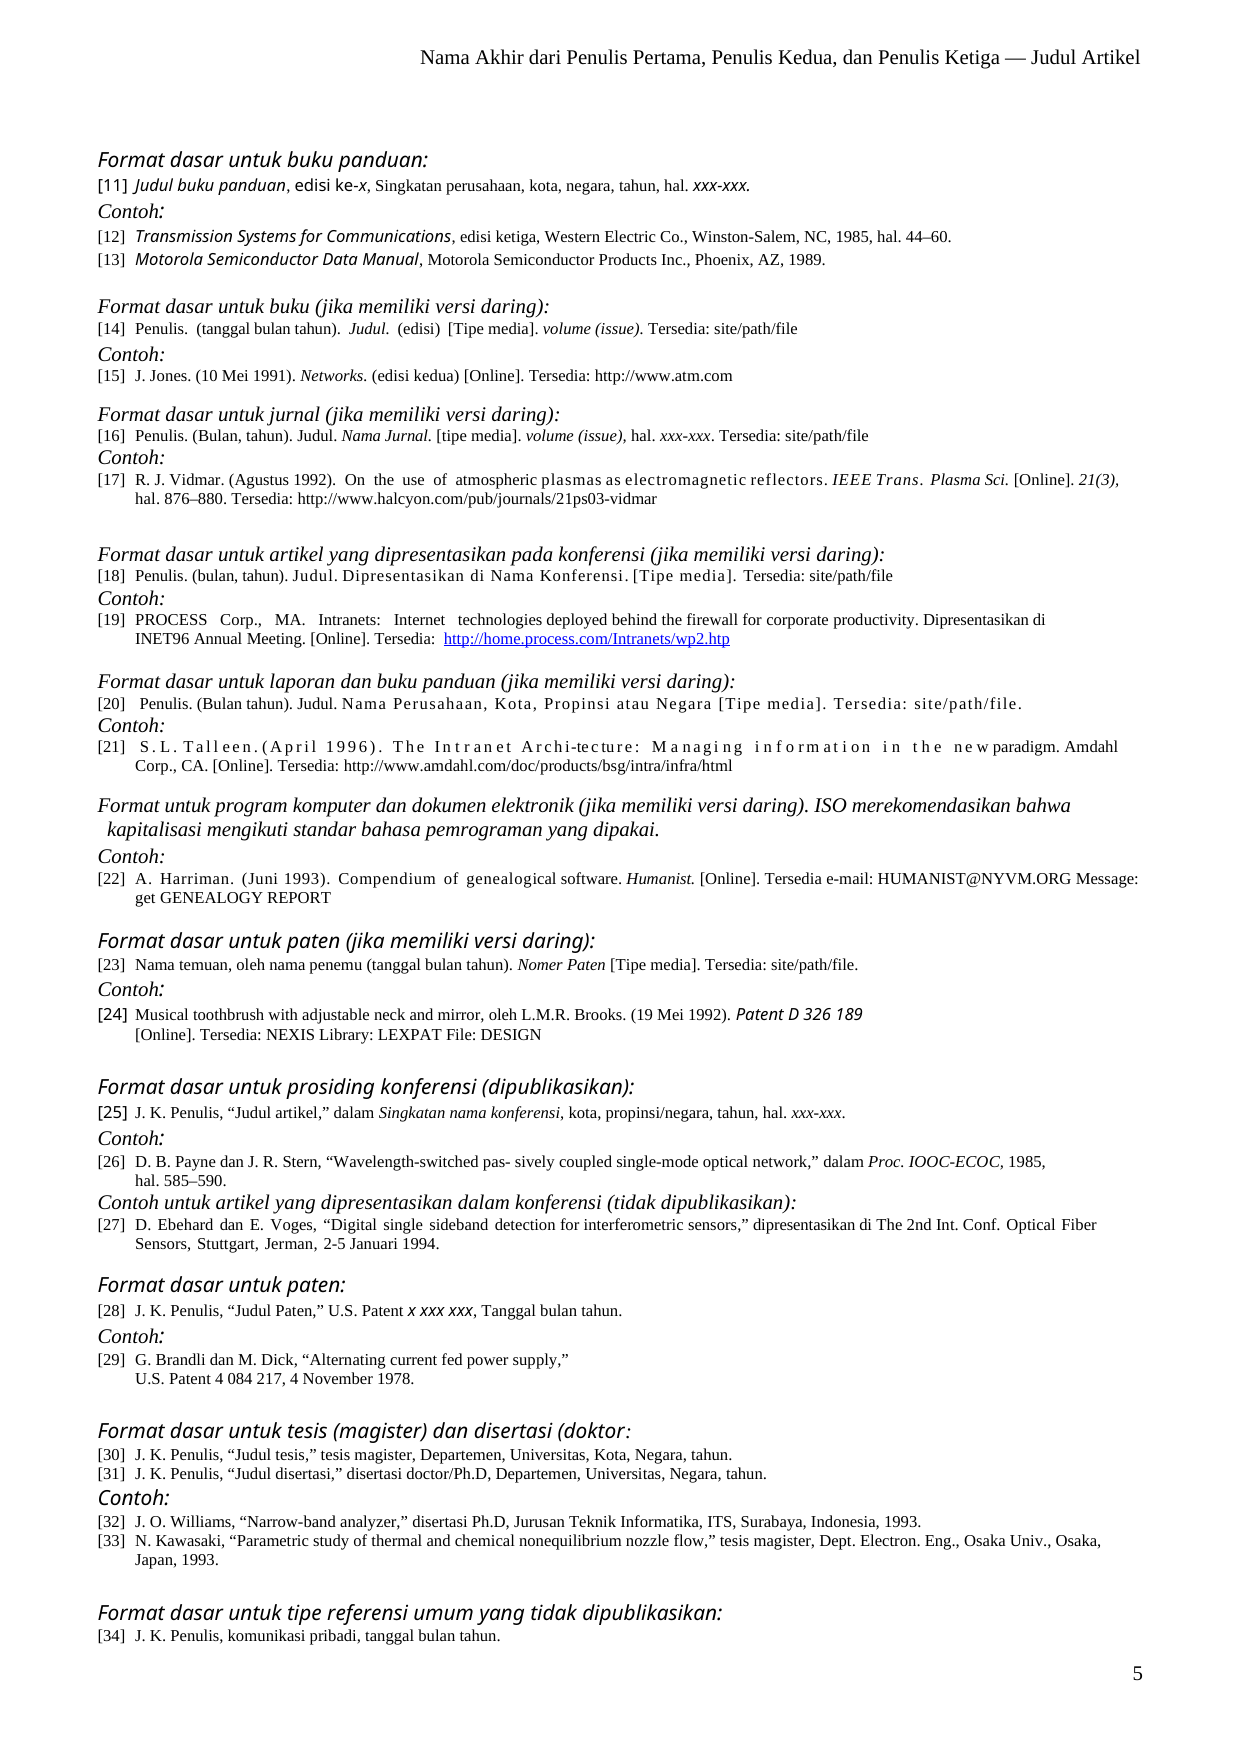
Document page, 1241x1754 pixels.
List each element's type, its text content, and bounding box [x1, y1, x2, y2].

text Contoh: [97, 1483, 1143, 1512]
text Nama temuan, oleh nama penemu (tanggal bulan tahun). Nomer Paten [Tipe media]. Tersedia: site/path/file. [97, 954, 1143, 974]
text Penulis. (tanggal bulan tahun). Judul. (edisi) [Tipe media]. volume (issue). Tersedia: site/path/file [97, 318, 1143, 338]
text G. Brandli dan M. Dick, “Alternating current fed power supply,” U.S. Patent 4 084 217, 4 November 1978. [97, 1350, 1143, 1388]
text Format dasar untuk buku (jika memiliki versi daring): [97, 294, 1150, 318]
text Contoh: [97, 713, 1145, 737]
text Transmission Systems for Communications, edisi ketiga, Western Electric Co., Winston-Salem, NC, 1985, hal. 44–60. [97, 225, 1143, 248]
text Format dasar untuk tesis (magister) dan disertasi (doktor: [97, 1388, 1143, 1445]
text Format untuk program komputer dan dokumen elektronik (jika memiliki versi daring). ISO merekomendasikan bahwa kapitalisasi mengikuti standar bahasa pemrograman yang dipakai. [97, 792, 1148, 841]
text Contoh: [97, 342, 1145, 366]
text Format dasar untuk buku panduan: [97, 145, 1143, 174]
text N. Kawasaki, “Parametric study of thermal and chemical nonequilibrium nozzle flow,” tesis magister, Dept. Electron. Eng., Osaka Univ., Osaka, Japan, 1993. [97, 1531, 1143, 1569]
text Format dasar untuk paten: [97, 1270, 1143, 1298]
text Penulis. (Bulan tahun). Judul. Nama Perusahaan, Kota, Propinsi atau Negara [Tipe media]. Tersedia: site/path/file. [97, 693, 1143, 713]
text Contoh: [97, 1123, 1143, 1152]
text J. K. Penulis, “Judul tesis,” tesis magister, Departemen, Universitas, Kota, Negara, tahun. [97, 1445, 1143, 1464]
text Contoh: [97, 1321, 1145, 1350]
text J. K. Penulis, komunikasi pribadi, tanggal bulan tahun. [97, 1626, 1143, 1645]
text Format dasar untuk paten (jika memiliki versi daring): [97, 926, 1143, 954]
text J. K. Penulis, “Judul disertasi,” disertasi doctor/Ph.D, Departemen, Universitas, Negara, tahun. [97, 1464, 1143, 1483]
text Format dasar untuk prosiding konferensi (dipublikasikan): [97, 1072, 1145, 1101]
text Judul buku panduan, edisi ke-x, Singkatan perusahaan, kota, negara, tahun, hal. xxx-xxx. [97, 174, 1143, 197]
text Format dasar untuk jurnal (jika memiliki versi daring): [97, 402, 1105, 426]
text Contoh: [97, 197, 1143, 225]
text Contoh: [97, 445, 1105, 469]
text PROCESS Corp., MA. Intranets: Internet technologies deployed behind the firewall for corporate productivity. Dipresentasikan di INET96 Annual Meeting. [Online]. Tersedia: http://home.process.com/Intranets/wp2.htp [97, 609, 1143, 648]
text Format dasar untuk laporan dan buku panduan (jika memiliki versi daring): [97, 669, 1148, 693]
text J. O. Williams, “Narrow-band analyzer,” disertasi Ph.D, Jurusan Teknik Informatika, ITS, Surabaya, Indonesia, 1993. [97, 1512, 1143, 1531]
list [Online]. Tersedia: NEXIS Library: LEXPAT File: DESIGN [135, 1025, 1143, 1044]
text J. K. Penulis, “Judul artikel,” dalam Singkatan nama konferensi, kota, propinsi/negara, tahun, hal. xxx-xxx. [97, 1101, 1143, 1123]
text Format dasar untuk artikel yang dipresentasikan pada konferensi (jika memiliki versi daring): [97, 542, 1148, 566]
text Motorola Semiconductor Data Manual, Motorola Semiconductor Products Inc., Phoenix, AZ, 1989. [97, 248, 1143, 270]
text S. L. Tall een. (April 1996). The In t r an et Archi -tecture: M a nagi ng i n f o rm at i on i n t h e ne w paradigm. Amdahl Corp., CA. [Online]. Tersedia: http://www.amdahl.com/doc/products/bsg/intra/infra/html [97, 737, 1143, 775]
text Contoh untuk artikel yang dipresentasikan dalam konferensi (tidak dipublikasikan): [97, 1190, 1145, 1214]
text Penulis. (bulan, tahun). Judul. Dipresentasikan di Nama Konferensi. [Tipe media]. Tersedia: site/path/file [97, 566, 1143, 585]
text Penulis. (Bulan, tahun). Judul. Nama Jurnal. [tipe media]. volume (issue), hal. xxx-xxx. Tersedia: site/path/file [97, 426, 1143, 445]
text Contoh: [97, 585, 1145, 609]
text Format dasar untuk tipe referensi umum yang tidak dipublikasikan: [97, 1569, 1143, 1626]
text D. Ebehard dan E. Voges, “Digital single sideband detection for interferometric sensors,” dipresentasikan di The 2nd Int. Conf. Optical Fiber Sensors, Stuttgart, Jerman, 2-5 Januari 1994. [97, 1214, 1143, 1253]
text R. J. Vidmar. (Agustus 1992). On the use of atmospheric plasmas as electromagnetic reflectors. IEEE Trans. Plasma Sci. [Online]. 21(3), hal. 876–880. Tersedia: http://www.halcyon.com/pub/journals/21ps03-vidmar [97, 469, 1143, 508]
text D. B. Payne dan J. R. Stern, “Wavelength-switched pas- sively coupled single-mode optical network,” dalam Proc. IOOC-ECOC, 1985, hal. 585–590. [97, 1152, 1143, 1190]
text J. K. Penulis, “Judul Paten,” U.S. Patent x xxx xxx, Tanggal bulan tahun. [97, 1298, 1143, 1321]
text Musical toothbrush with adjustable neck and mirror, oleh L.M.R. Brooks. (19 Mei 1992). Patent D 326 189 [97, 1002, 1143, 1025]
text A. Harriman. (Juni 1993). Compendium of genealogical software. Humanist. [Online]. Tersedia e-mail: HUMANIST@NYVM.ORG Message: get GENEALOGY REPORT [97, 868, 1143, 907]
text Contoh: [97, 844, 1145, 868]
text J. Jones. (10 Mei 1991). Networks. (edisi kedua) [Online]. Tersedia: http://www.atm.com [97, 366, 1143, 385]
text Contoh: [97, 974, 1143, 1002]
